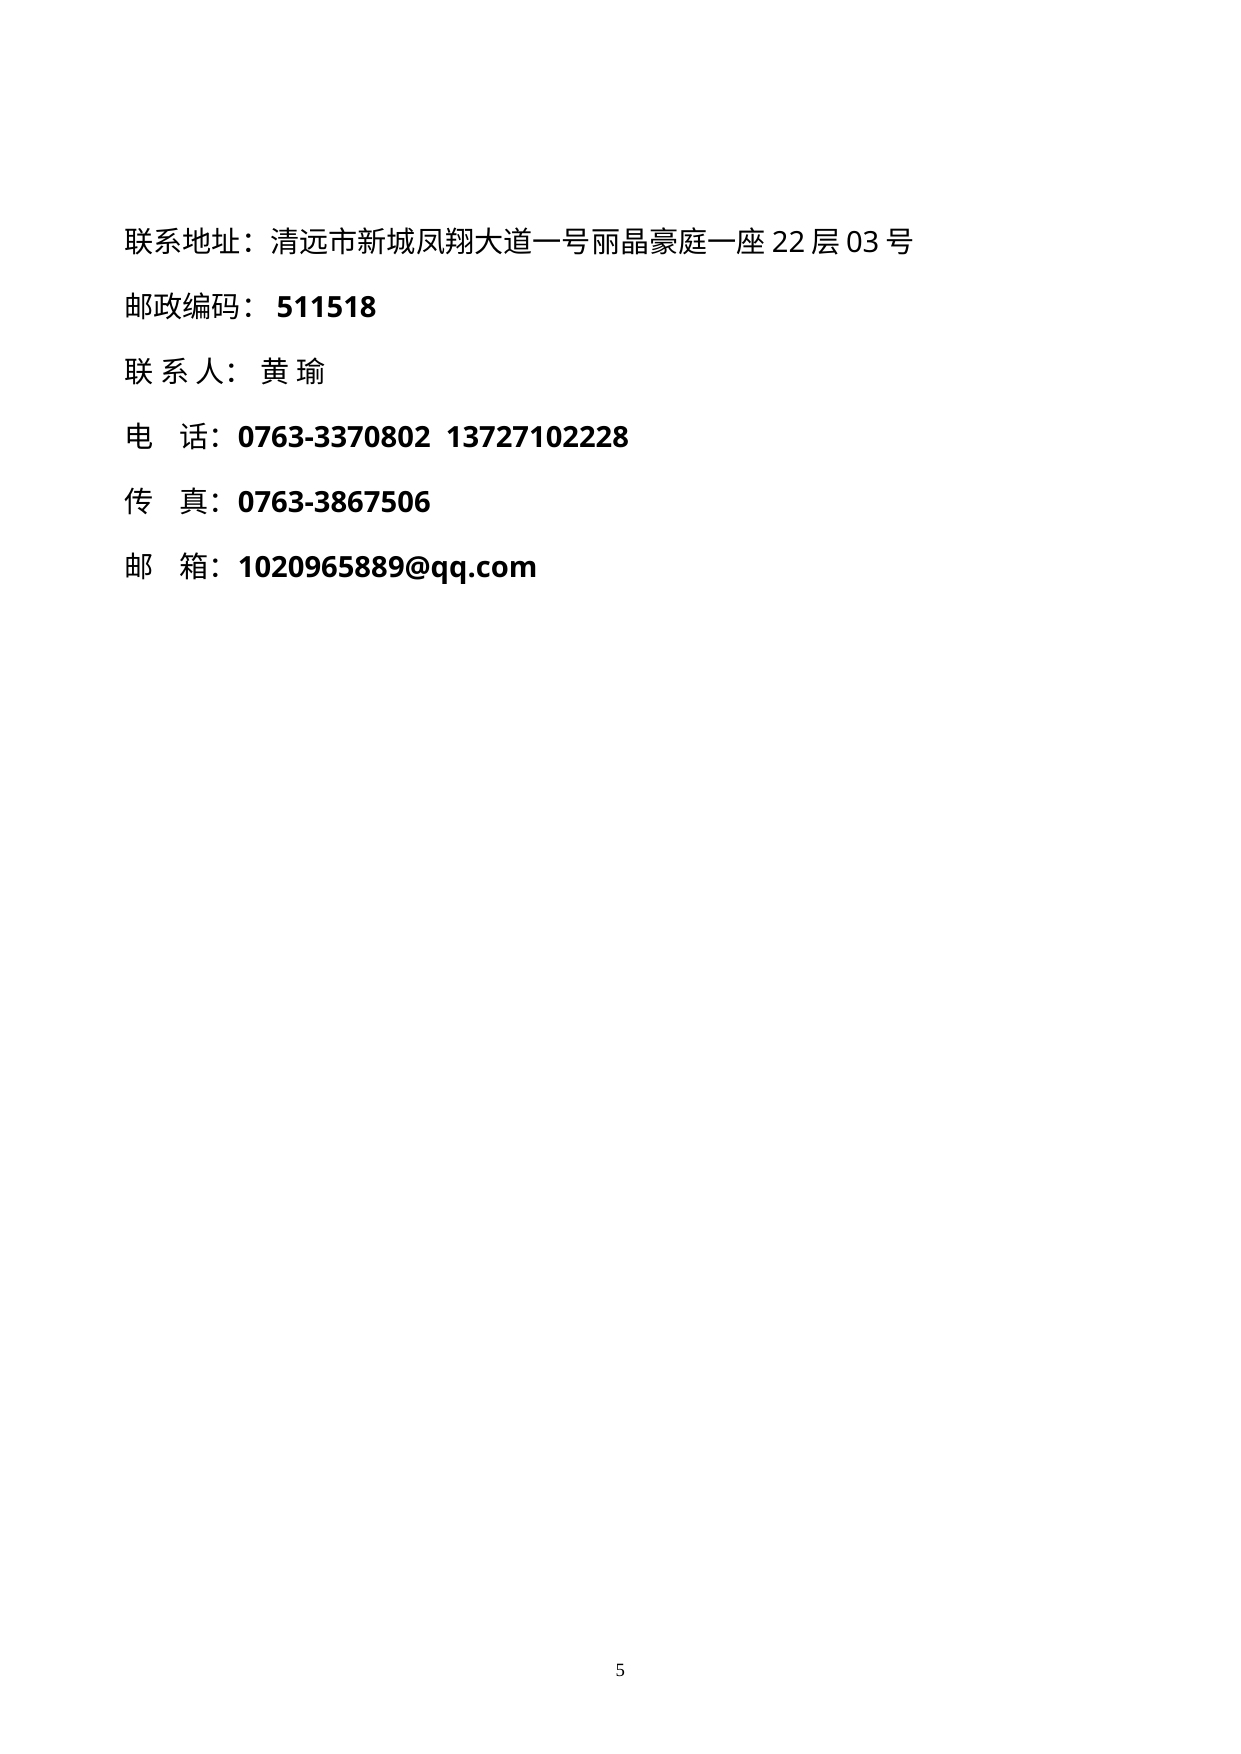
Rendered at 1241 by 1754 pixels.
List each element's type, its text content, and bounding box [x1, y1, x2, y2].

text 传 真：0763-3867506 [124, 468, 1116, 533]
text 联系地址：清远市新城凤翔大道一号丽晶豪庭一座22层03号 [124, 208, 1116, 273]
text 邮 箱：1020965889@qq.com [124, 533, 1116, 598]
text 邮政编码： 511518 [124, 273, 1116, 338]
text 电 话：0763-3370802 13727102228 [124, 403, 1116, 468]
text 联 系 人： 黄 瑜 [124, 338, 1116, 403]
